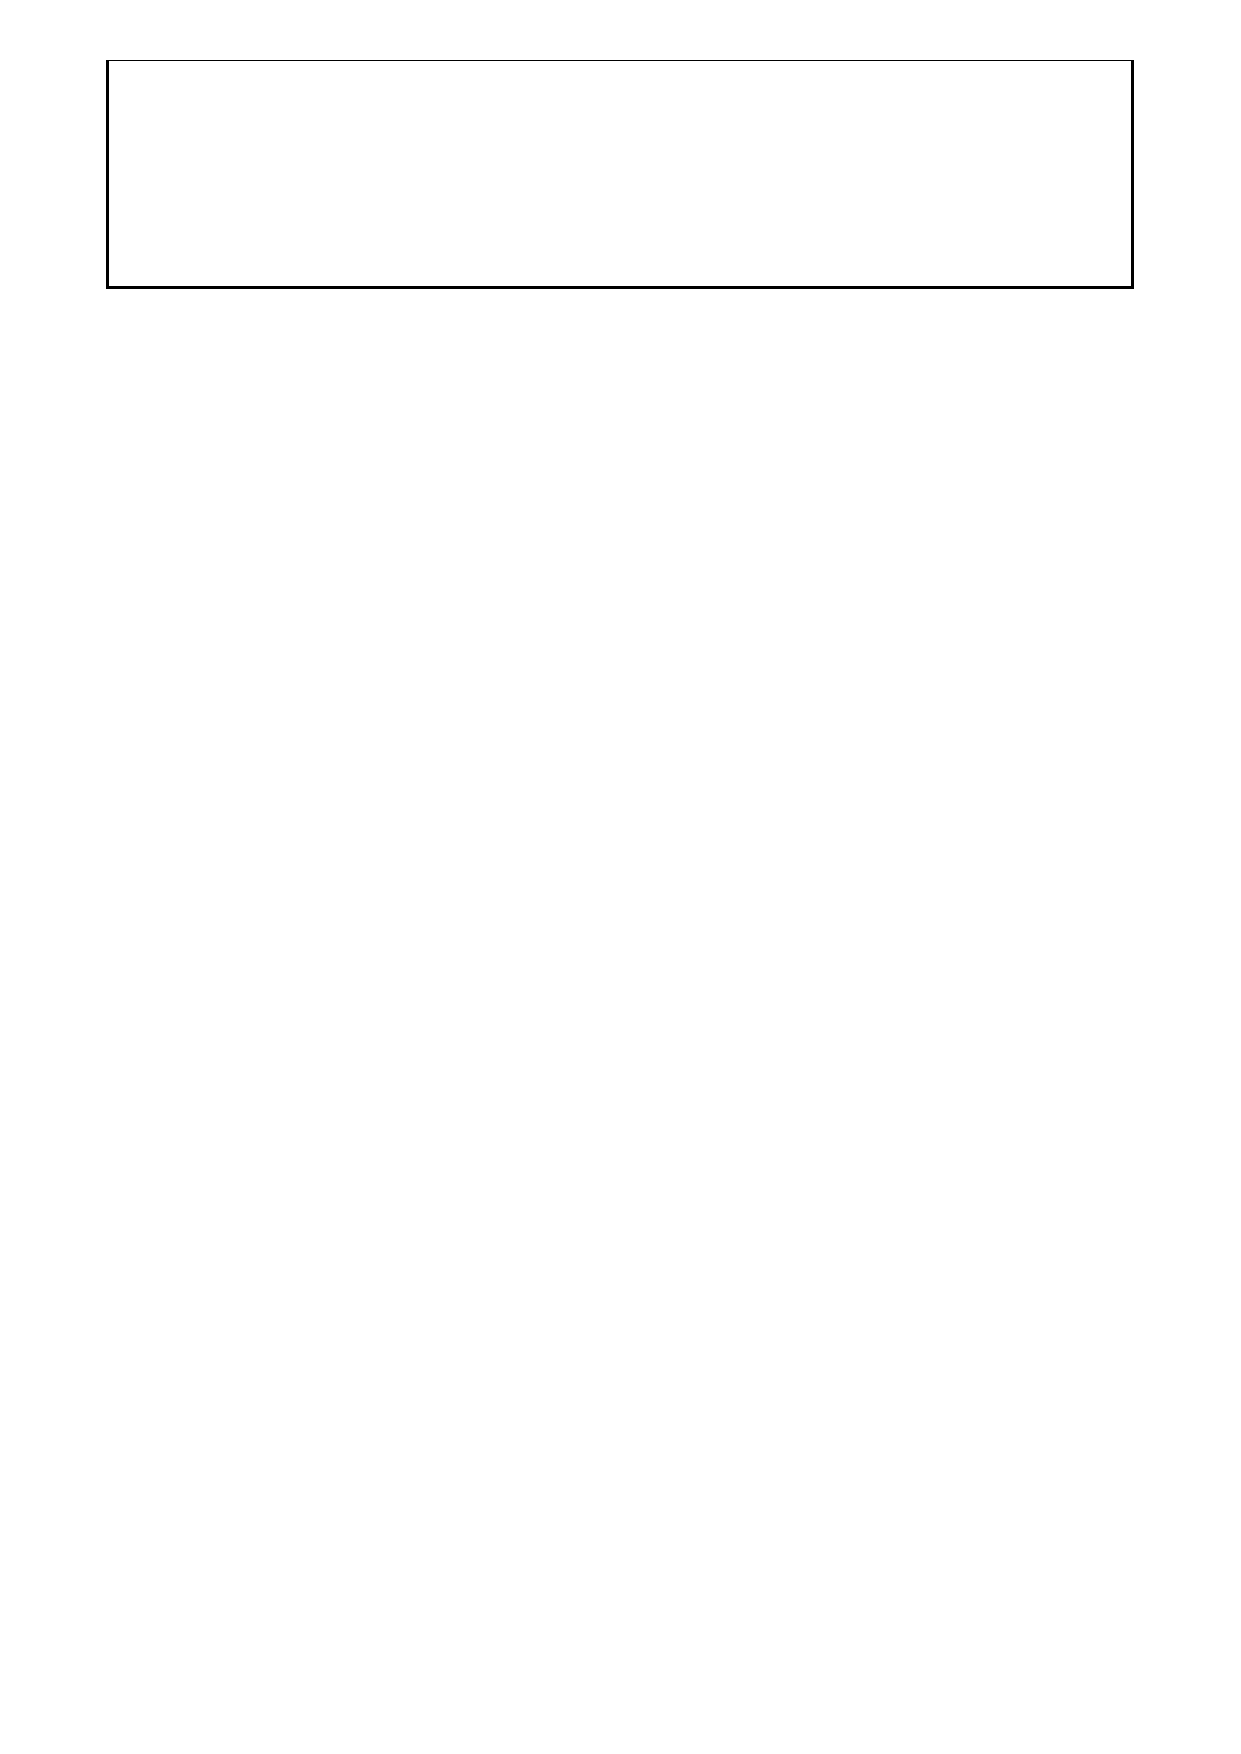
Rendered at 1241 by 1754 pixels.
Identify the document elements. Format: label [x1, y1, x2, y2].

table_cell [109, 61, 1131, 286]
